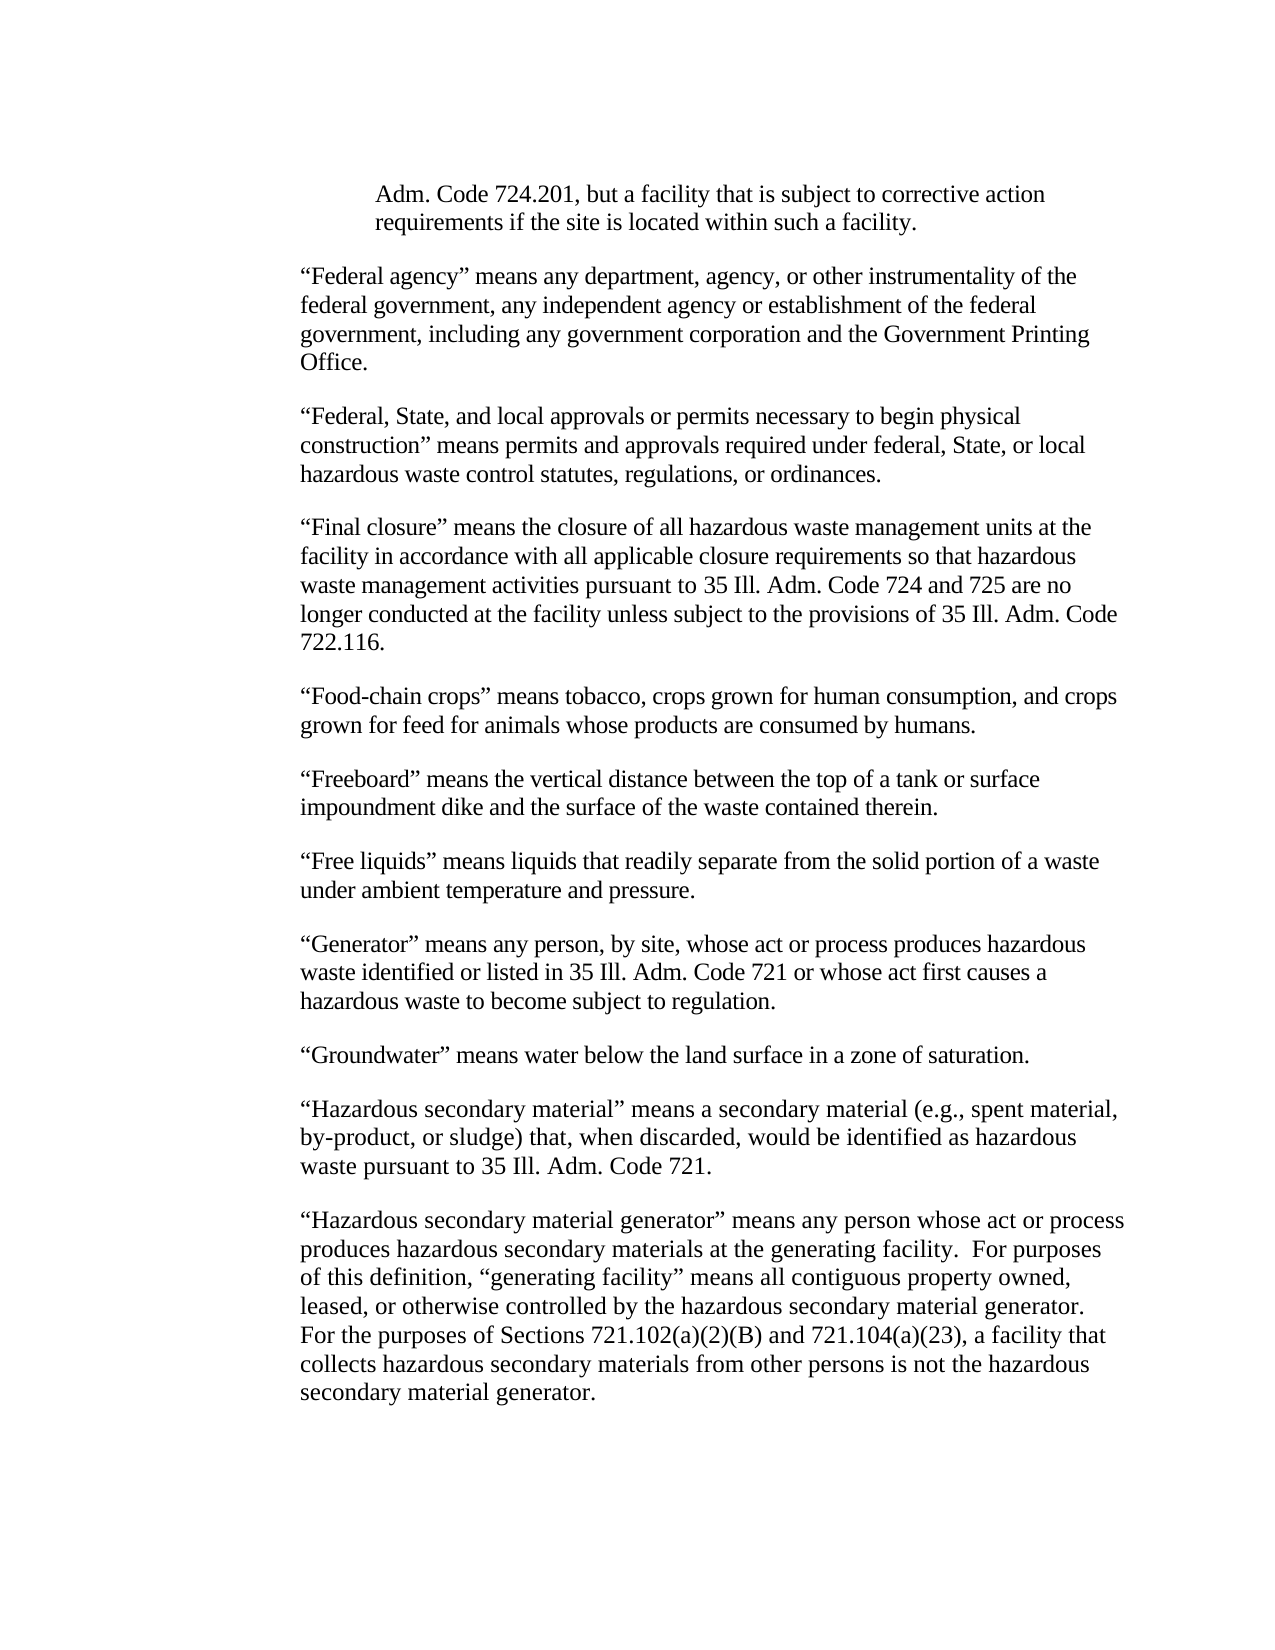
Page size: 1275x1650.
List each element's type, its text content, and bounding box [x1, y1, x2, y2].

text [375, 179, 1125, 236]
text “Food-chain crops” means tobacco, crops grown for human consumption, and crops grown for feed for animals whose products are consumed by humans. [300, 681, 1125, 739]
text “Final closure” means the closure of all hazardous waste management units at the facility in accordance with all applicable closure requirements so that hazardous waste management activities pursuant to 35 Ill. Adm. Code 724 and 725 are no longer conducted at the facility unless subject to the provisions of 35 Ill. Adm. Code 722.116. [300, 512, 1125, 656]
text “Hazardous secondary material” means a secondary material (e.g., spent material, by-product, or sludge) that, when discarded, would be identified as hazardous waste pursuant to 35 Ill. Adm. Code 721. [300, 1094, 1125, 1180]
text “Generator” means any person, by site, whose act or process produces hazardous waste identified or listed in 35 Ill. Adm. Code 721 or whose act first causes a hazardous waste to become subject to regulation. [300, 929, 1125, 1015]
text “Federal, State, and local approvals or permits necessary to begin physical construction” means permits and approvals required under federal, State, or local hazardous waste control statutes, regulations, or ordinances. [300, 401, 1125, 487]
text “Hazardous secondary material generator” means any person whose act or process produces hazardous secondary materials at the generating facility. For purposes of this definition, “generating facility” means all contiguous property owned, leased, or otherwise controlled by the hazardous secondary material generator. For the purposes of Sections 721.102(a)(2)(B) and 721.104(a)(23), a facility that collects hazardous secondary materials from other persons is not the hazardous secondary material generator. [300, 1205, 1125, 1406]
text “Groundwater” means water below the land surface in a zone of saturation. [300, 1040, 1125, 1069]
text “Federal agency” means any department, agency, or other instrumentality of the federal government, any independent agency or establishment of the federal government, including any government corporation and the Government Printing Office. [300, 261, 1125, 376]
text “Freeboard” means the vertical distance between the top of a tank or surface impoundment dike and the surface of the waste contained therein. [300, 764, 1125, 821]
text “Free liquids” means liquids that readily separate from the solid portion of a waste under ambient temperature and pressure. [300, 846, 1125, 904]
